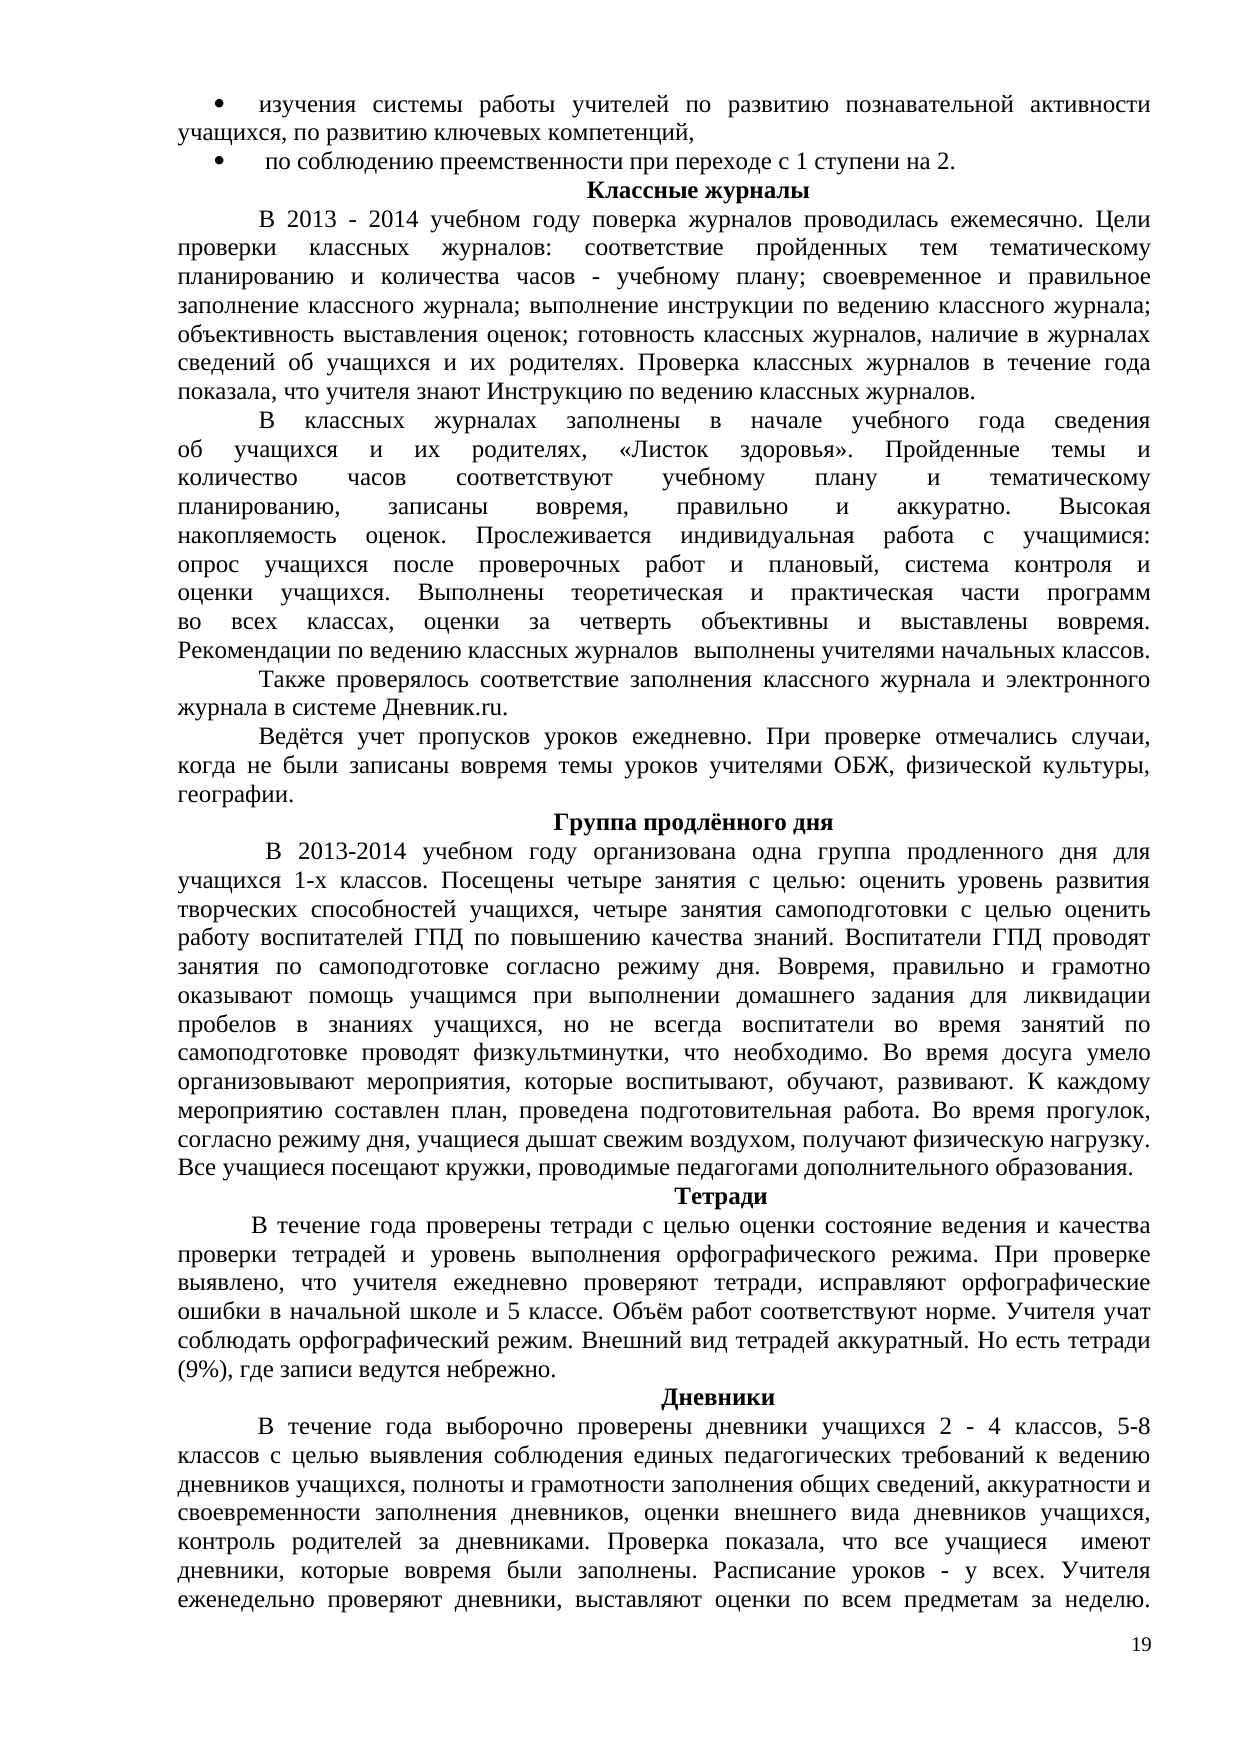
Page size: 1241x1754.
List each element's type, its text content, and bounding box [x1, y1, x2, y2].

text Также проверялось соответствие заполнения классного журнала и электронного журнала в системе Дневник.ru. [177, 664, 1152, 721]
text Ведётся учет пропусков уроков ежедневно. При проверке отмечались случаи, когда не были записаны вовремя темы уроков учителями ОБЖ, физической культуры, географии. [177, 721, 1152, 807]
text В течение года проверены тетради с целью оценки состояние ведения и качества проверки тетрадей и уровень выполнения орфографического режима. При проверке выявлено, что учителя ежедневно проверяют тетради, исправляют орфографические ошибки в начальной школе и 5 классе. Объём работ соответствуют норме. Учителя учат соблюдать орфографический режим. Внешний вид тетрадей аккуратный. Но есть тетради (9%), где записи ведутся небрежно. [177, 1210, 1152, 1382]
list по соблюдению преемственности при переходе с 1 ступени на 2. [177, 146, 1152, 175]
text В 2013 - 2014 учебном году поверка журналов проводилась ежемесячно. Цели проверки классных журналов: соответствие пройденных тем тематическому планированию и количества часов - учебному плану; своевременное и правильное заполнение классного журнала; выполнение инструкции по ведению классного журнала; объективность выставления оценок; готовность классных журналов, наличие в журналах сведений об учащихся и их родителях. Проверка классных журналов в течение года показала, что учителя знают Инструкцию по ведению классных журналов. [177, 204, 1152, 405]
text Дневники [661, 1382, 1152, 1411]
text Группа продлённого дня [553, 807, 1152, 836]
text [177, 1411, 1152, 1612]
list изучения системы работы учителей по развитию познавательной активности учащихся, по развитию ключевых компетенций, [177, 89, 1152, 146]
text В 2013-2014 учебном году организована одна группа продленного дня для учащихся 1-х классов. Посещены четыре занятия с целью: оценить уровень развития творческих способностей учащихся, четыре занятия самоподготовки с целью оценить работу воспитателей ГПД по повышению качества знаний. Воспитатели ГПД проводят занятия по самоподготовке согласно режиму дня. Вовремя, правильно и грамотно оказывают помощь учащимся при выполнении домашнего задания для ликвидации пробелов в знаниях учащихся, но не всегда воспитатели во время занятий по самоподготовке проводят физкультминутки, что необходимо. Во время досуга умело организовывают мероприятия, которые воспитывают, обучают, развивают. К каждому мероприятию составлен план, проведена подготовительная работа. Во время прогулок, согласно режиму дня, учащиеся дышат свежим воздухом, получают физическую нагрузку. Все учащиеся посещают кружки, проводимые педагогами дополнительного образования. [177, 836, 1152, 1181]
text В классных журналах заполнены в начале учебного года сведения об учащихся и их родителях, «Листок здоровья». Пройденные темы и количество часов соответствуют учебному плану и тематическому планированию, записаны вовремя, правильно и аккуратно. Высокая накопляемость оценок. Прослеживается индивидуальная работа с учащимися: опрос учащихся после проверочных работ и плановый, система контроля и оценки учащихся. Выполнены теоретическая и практическая части программ во всех классах, оценки за четверть объективны и выставлены вовремя. Рекомендации по ведению классных журналов выполнены учителями начальных классов. [177, 405, 1152, 664]
text Классные журналы [587, 175, 1152, 204]
text Тетради [674, 1181, 1152, 1210]
